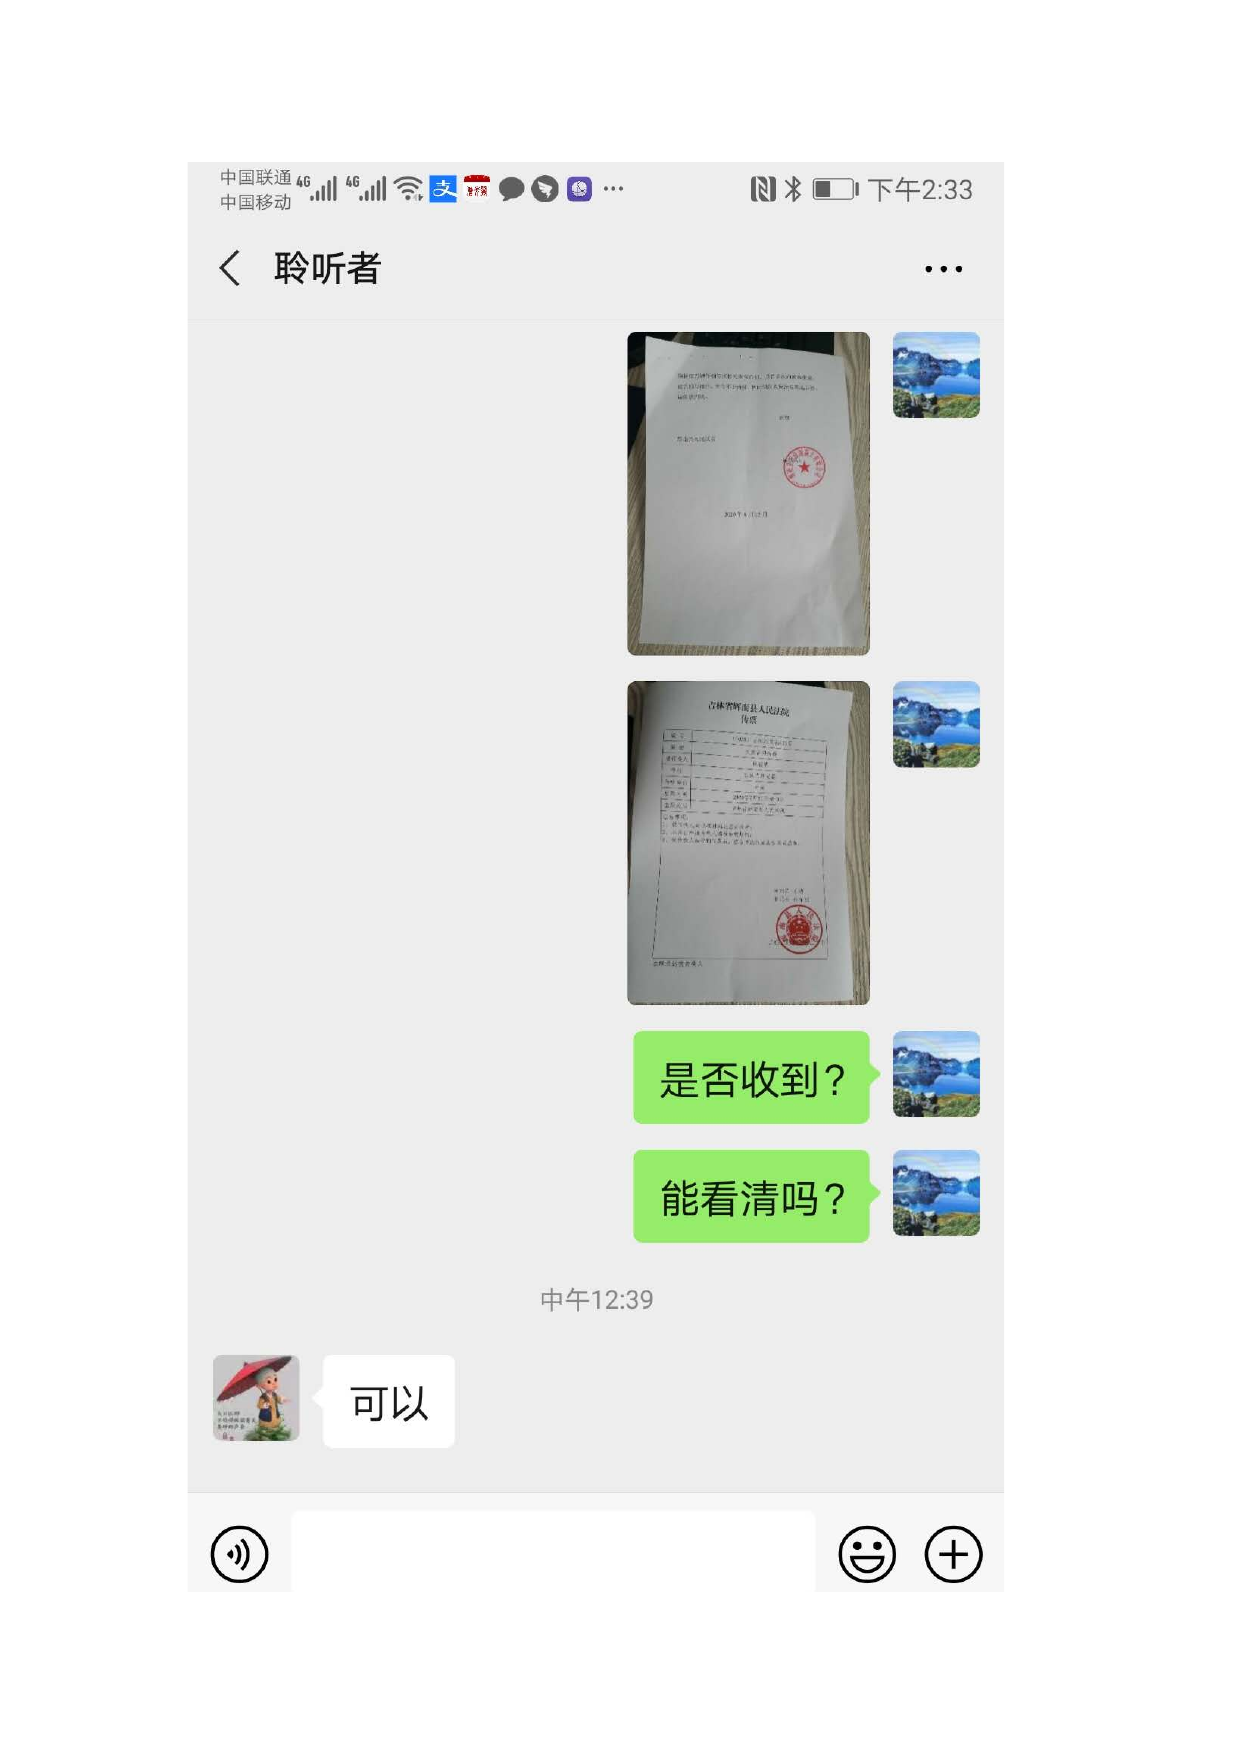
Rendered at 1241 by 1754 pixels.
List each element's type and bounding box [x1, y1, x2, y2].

picture [187, 162, 1005, 1592]
